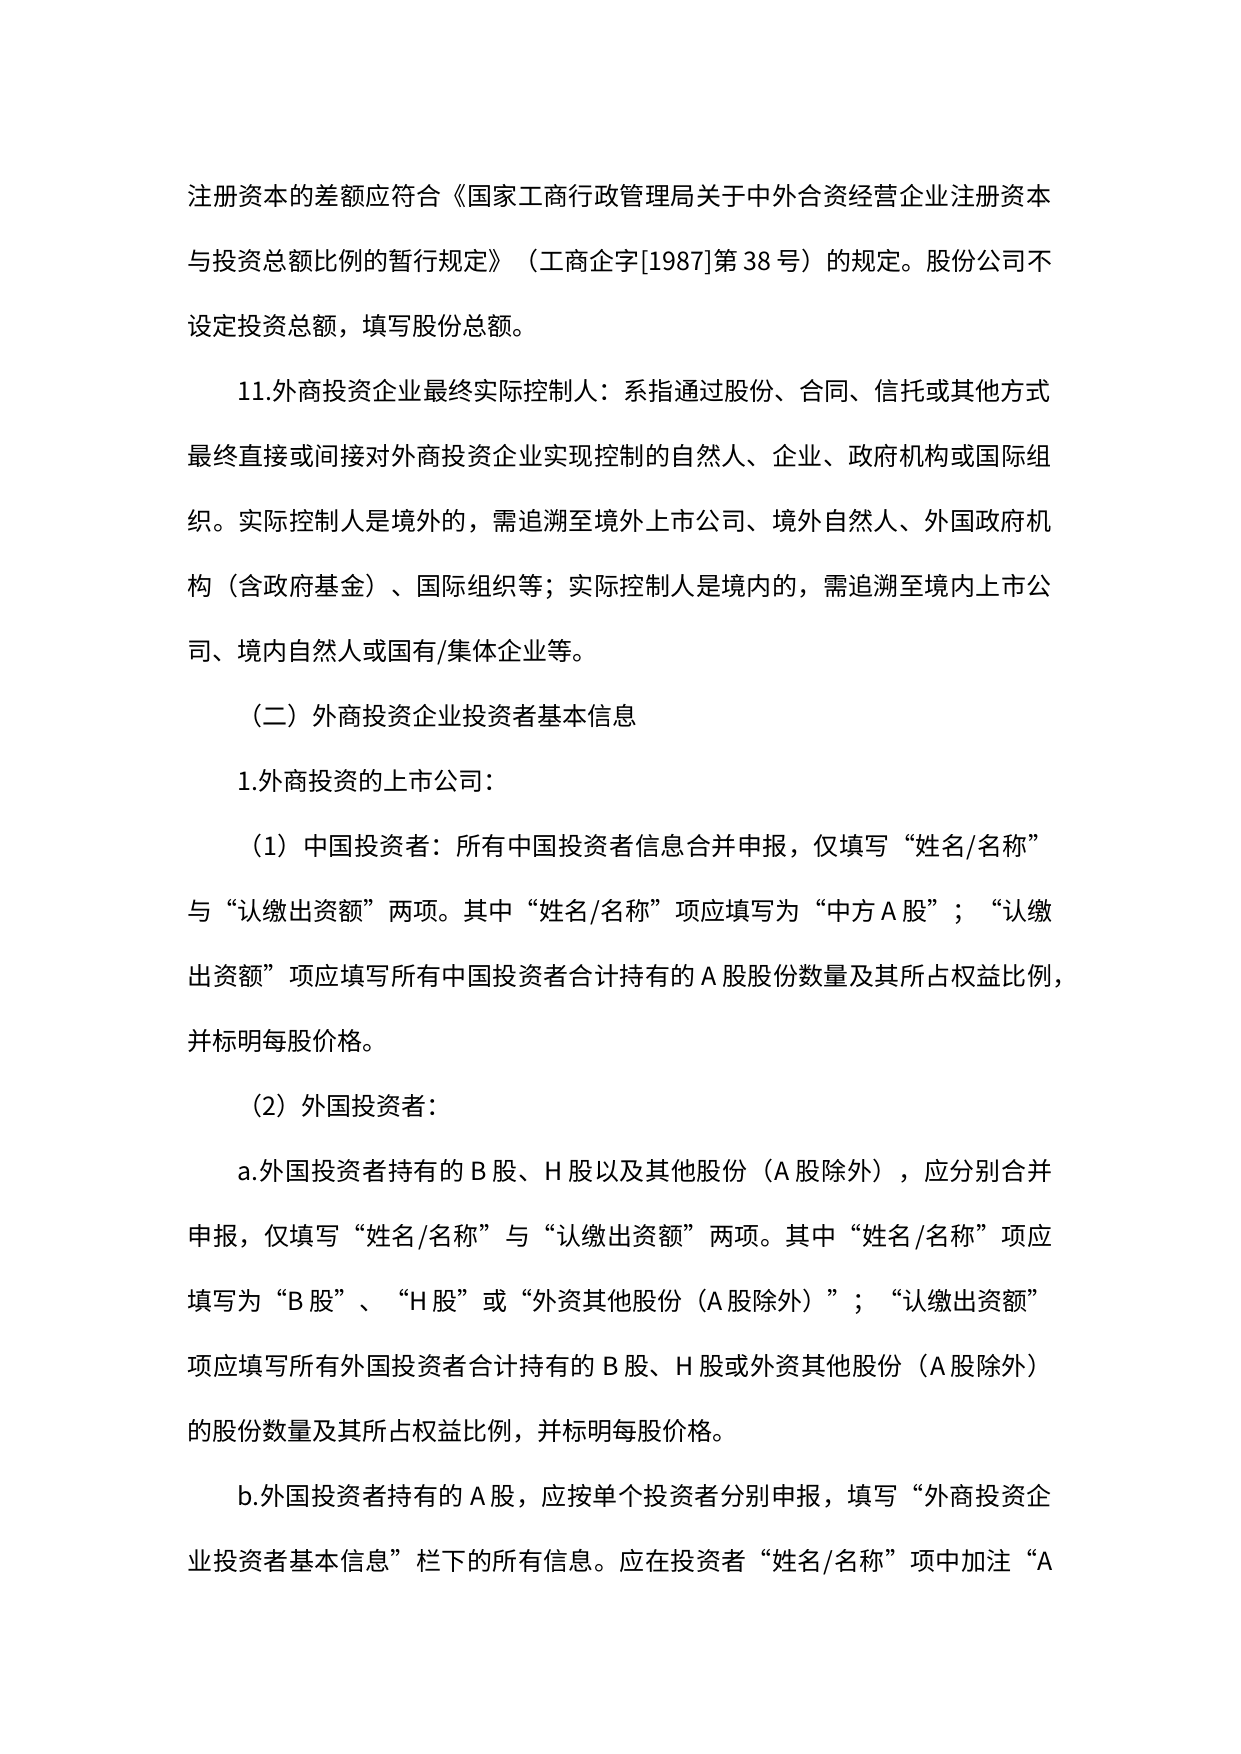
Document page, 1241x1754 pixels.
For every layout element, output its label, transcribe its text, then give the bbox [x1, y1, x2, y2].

text （2）外国投资者： [187, 1072, 1053, 1137]
text （1）中国投资者：所有中国投资者信息合并申报，仅填写“姓名/名称”与“认缴出资额”两项。其中“姓名/名称”项应填写为“中方A股”；“认缴出资额”项应填写所有中国投资者合计持有的A股股份数量及其所占权益比例，并标明每股价格。 [187, 812, 1053, 1072]
text 11.外商投资企业最终实际控制人：系指通过股份、合同、信托或其他方式最终直接或间接对外商投资企业实现控制的自然人、企业、政府机构或国际组织。实际控制人是境外的，需追溯至境外上市公司、境外自然人、外国政府机构（含政府基金）、国际组织等；实际控制人是境内的，需追溯至境内上市公司、境内自然人或国有/集体企业等。 [187, 357, 1053, 682]
text a.外国投资者持有的B股、H股以及其他股份（A股除外），应分别合并申报，仅填写“姓名/名称”与“认缴出资额”两项。其中“姓名/名称”项应填写为“B股”、“H股”或“外资其他股份（A股除外）”；“认缴出资额”项应填写所有外国投资者合计持有的B股、H股或外资其他股份（A股除外）的股份数量及其所占权益比例，并标明每股价格。 [187, 1137, 1053, 1462]
text 1.外商投资的上市公司： [187, 747, 1053, 812]
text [187, 162, 1053, 357]
text （二）外商投资企业投资者基本信息 [187, 682, 1053, 747]
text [187, 1462, 1053, 1592]
